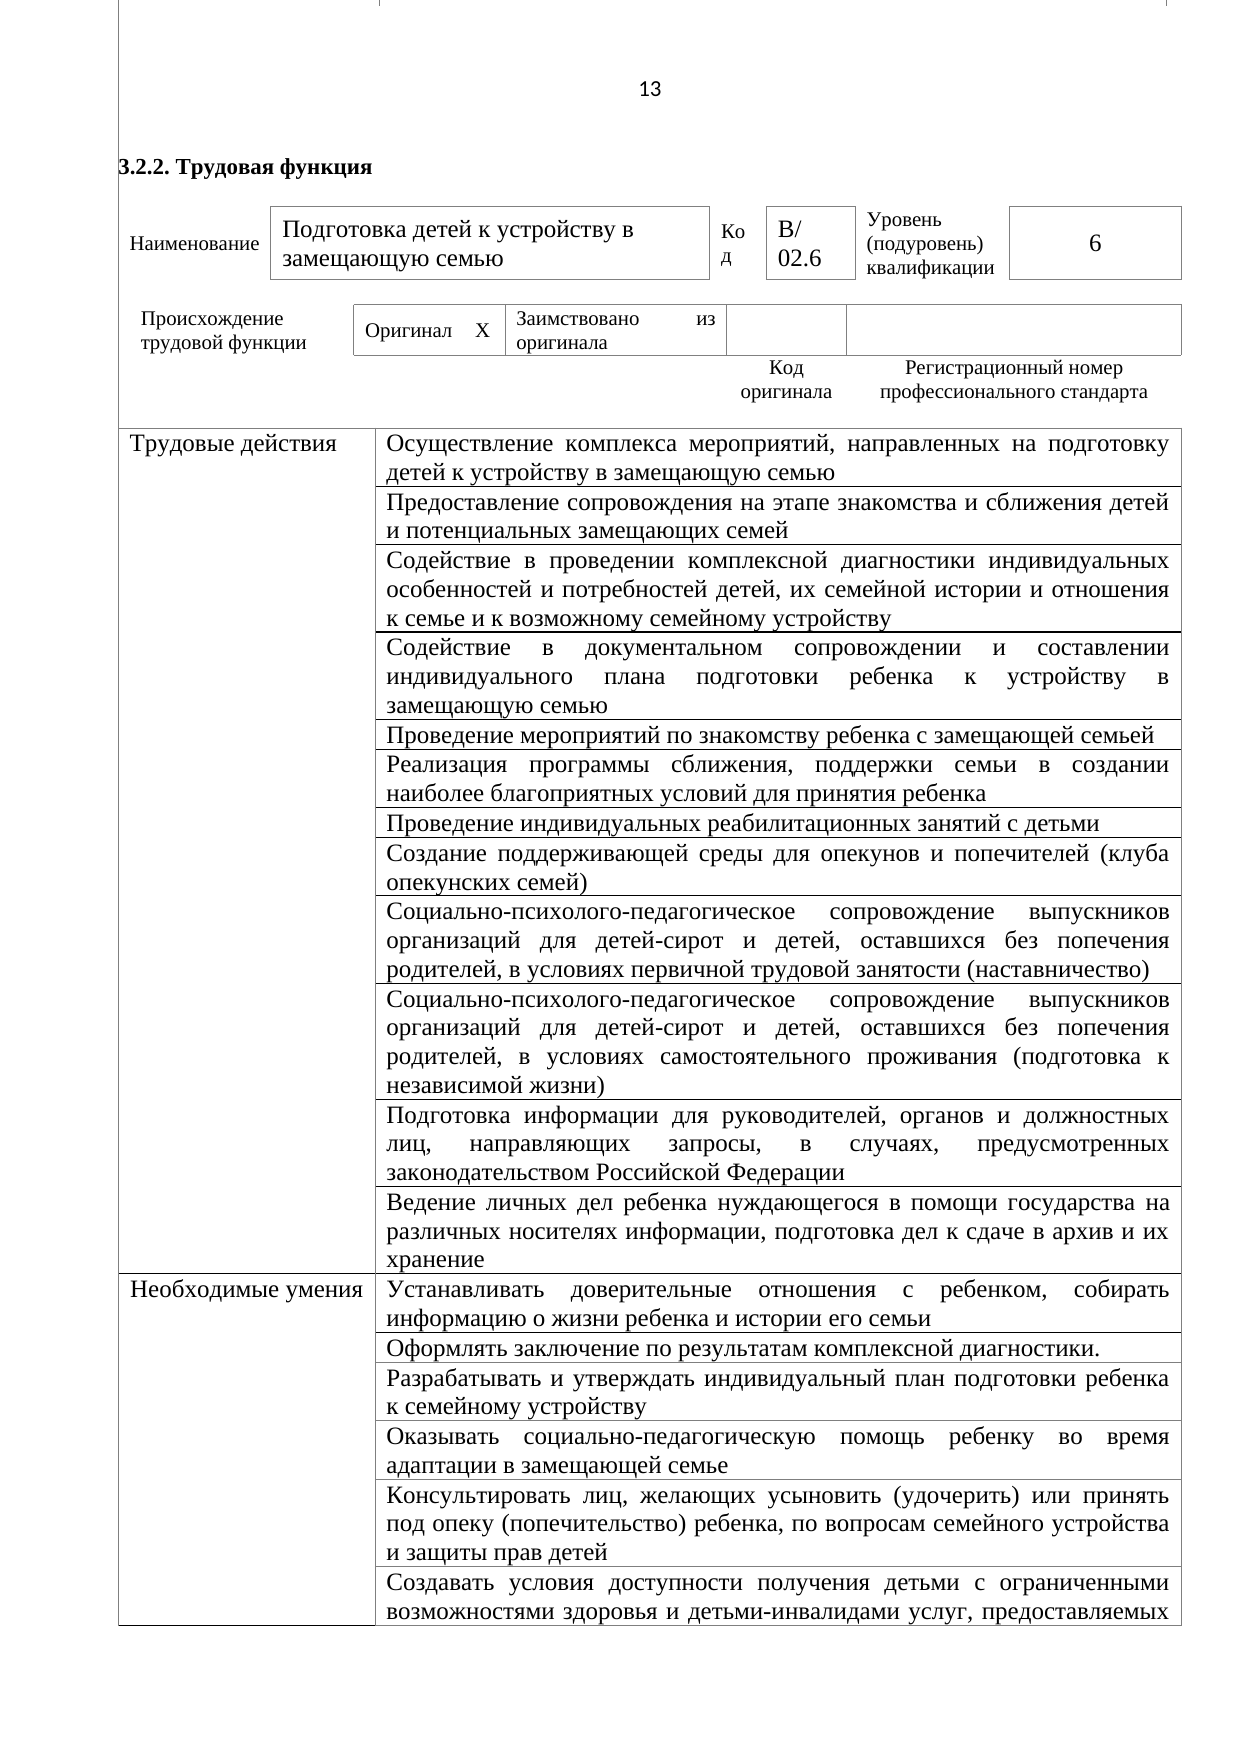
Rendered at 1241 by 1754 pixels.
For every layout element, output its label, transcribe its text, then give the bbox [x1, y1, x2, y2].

table_cell Социально-психолого-педагогическое сопровождение выпускников организаций для детей-сирот и детей, оставшихся без попечения родителей, в условиях самостоятельного проживания (подготовка к независимой жизни) [376, 984, 1181, 1099]
table_cell Содействие в проведении комплексной диагностики индивидуальных особенностей и потребностей детей, их семейной истории и отношения к семье и к возможному семейному устройству [376, 545, 1181, 631]
text 3.2.2. Трудовая функция [119, 153, 1181, 179]
table_cell Оформлять заключение по результатам комплексной диагностики. [376, 1333, 1181, 1362]
table_cell Необходимые умения [119, 1274, 375, 1624]
table_header Код [710, 206, 766, 279]
table_cell Осуществление комплекса мероприятий, направленных на подготовку детей к устройству в замещающую семью [376, 429, 1181, 486]
table_cell Проведение мероприятий по знакомству ребенка с замещающей семьей [376, 720, 1181, 748]
table_cell Предоставление сопровождения на этапе знакомства и сближения детей и потенциальных замещающих семей [376, 487, 1181, 544]
table_cell Ведение личных дел ребенка нуждающегося в помощи государства на различных носителях информации, подготовка дел к сдаче в архив и их хранение [376, 1187, 1181, 1273]
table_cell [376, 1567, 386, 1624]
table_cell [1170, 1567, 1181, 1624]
table_cell Устанавливать доверительные отношения с ребенком, собирать информацию о жизни ребенка и истории его семьи [376, 1274, 1181, 1332]
table_cell Реализация программы сближения, поддержки семьи в создании наиболее благоприятных условий для принятия ребенка [376, 750, 1181, 807]
table_cell Разрабатывать и утверждать индивидуальный план подготовки ребенка к семейному устройству [376, 1363, 1181, 1420]
table_cell Подготовка информации для руководителей, органов и должностных лиц, направляющих запросы, в случаях, предусмотренных законодательством Российской Федерации [376, 1100, 1181, 1186]
table_cell [119, 279, 1181, 428]
table_header Уровень (подуровень) квалификации [856, 206, 1009, 279]
table_header Подготовка детей к устройству в замещающую семью [271, 207, 709, 279]
table_cell Оказывать социально-педагогическую помощь ребенку во время адаптации в замещающей семье [376, 1421, 1181, 1479]
table_header В/02.6 [767, 207, 855, 279]
table_cell Социально-психолого-педагогическое сопровождение выпускников организаций для детей-сирот и детей, оставшихся без попечения родителей, в условиях первичной трудовой занятости (наставничество) [376, 896, 1181, 983]
table_cell Создание поддерживающей среды для опекунов и попечителей (клуба опекунских семей) [376, 838, 1181, 895]
table_cell Консультировать лиц, желающих усыновить (удочерить) или принять под опеку (попечительство) ребенка, по вопросам семейного устройства и защиты прав детей [376, 1480, 1181, 1566]
table_cell Трудовые действия [119, 429, 375, 1273]
table_header Наименование [119, 206, 270, 279]
table_cell Содействие в документальном сопровождении и составлении индивидуального плана подготовки ребенка к устройству в замещающую семью [376, 633, 1181, 719]
table_cell Проведение индивидуальных реабилитационных занятий с детьми [376, 808, 1181, 837]
table_header 6 [1010, 207, 1181, 279]
